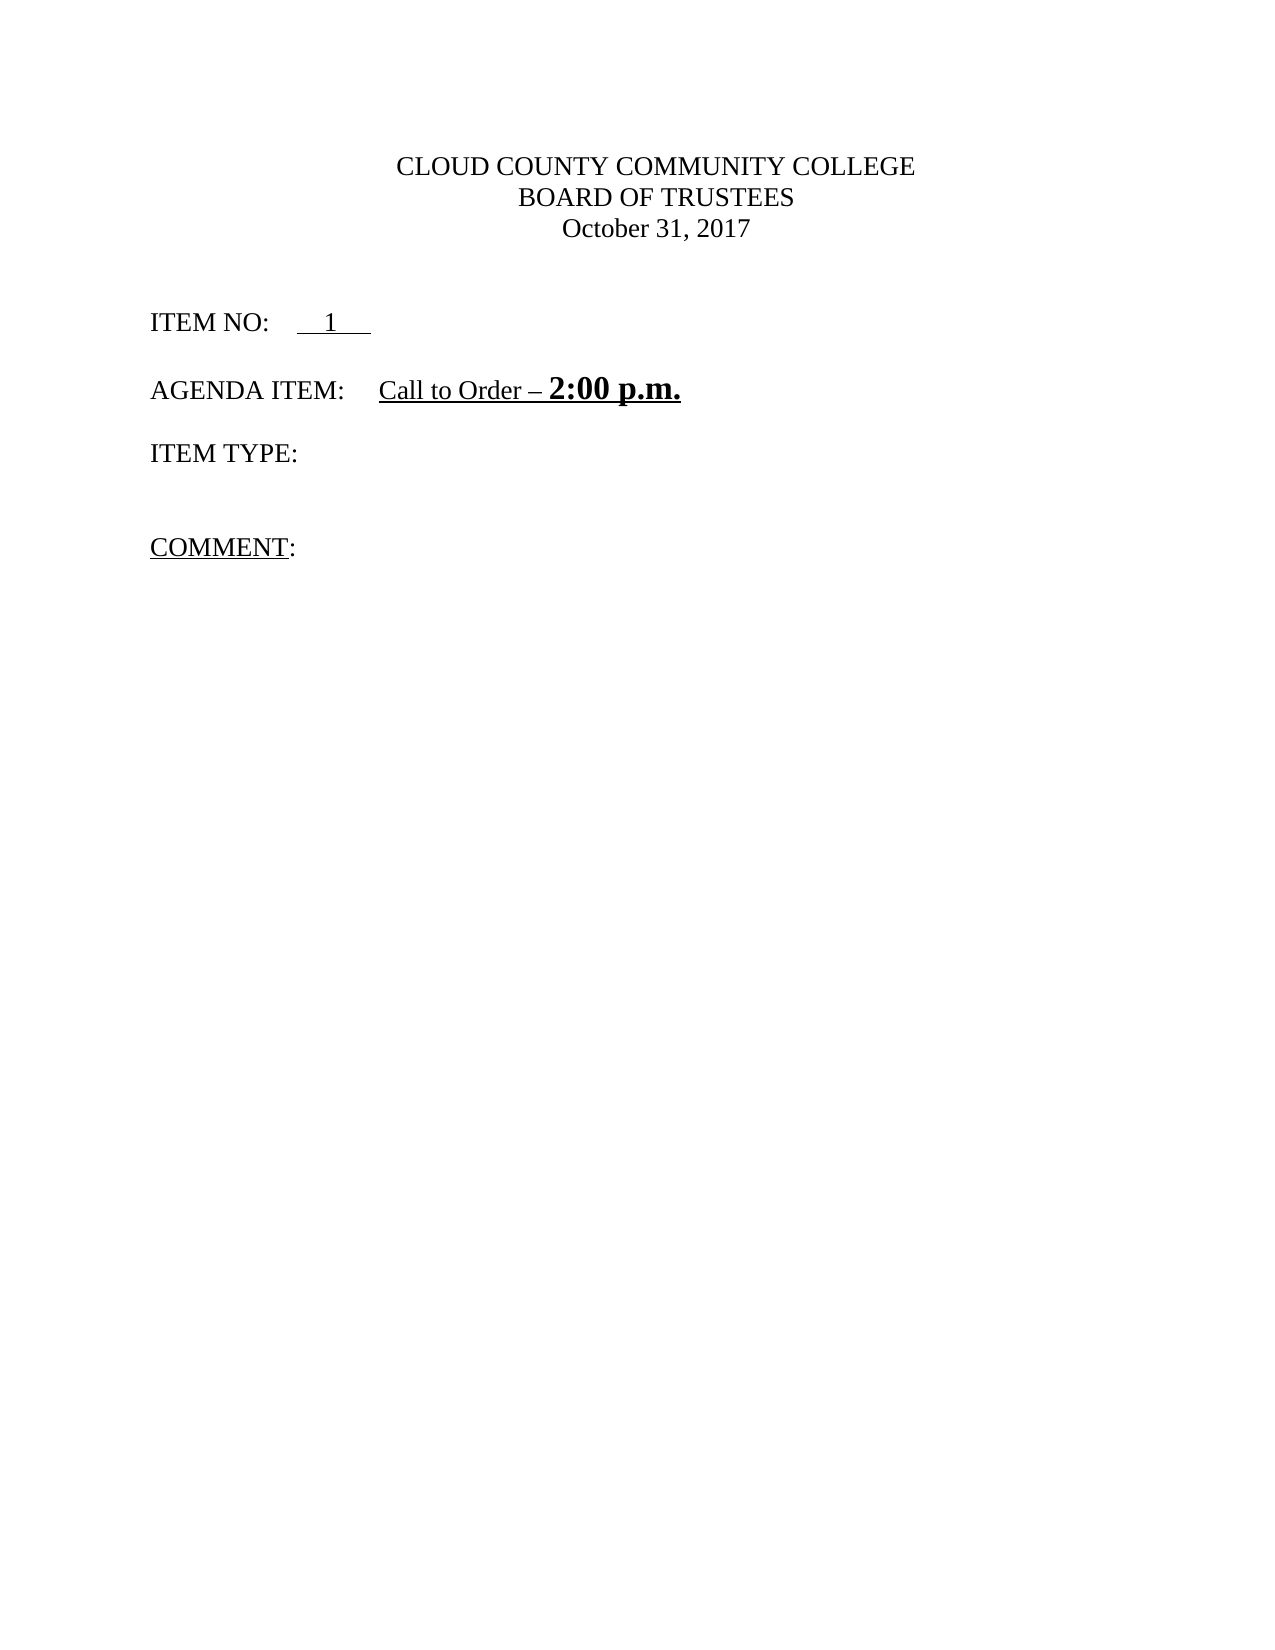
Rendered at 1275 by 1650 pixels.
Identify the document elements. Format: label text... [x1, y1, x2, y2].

text ITEM NO: 1 [150, 306, 1162, 337]
text AGENDA ITEM: Call to Order – 2:00 p.m. [150, 368, 1162, 406]
text BOARD OF TRUSTEES [150, 181, 1162, 212]
text ITEM TYPE: [150, 437, 1162, 469]
text CLOUD COUNTY COMMUNITY COLLEGE [150, 150, 1162, 181]
text October 31, 2017 [150, 212, 1162, 243]
text COMMENT: [150, 531, 1162, 562]
